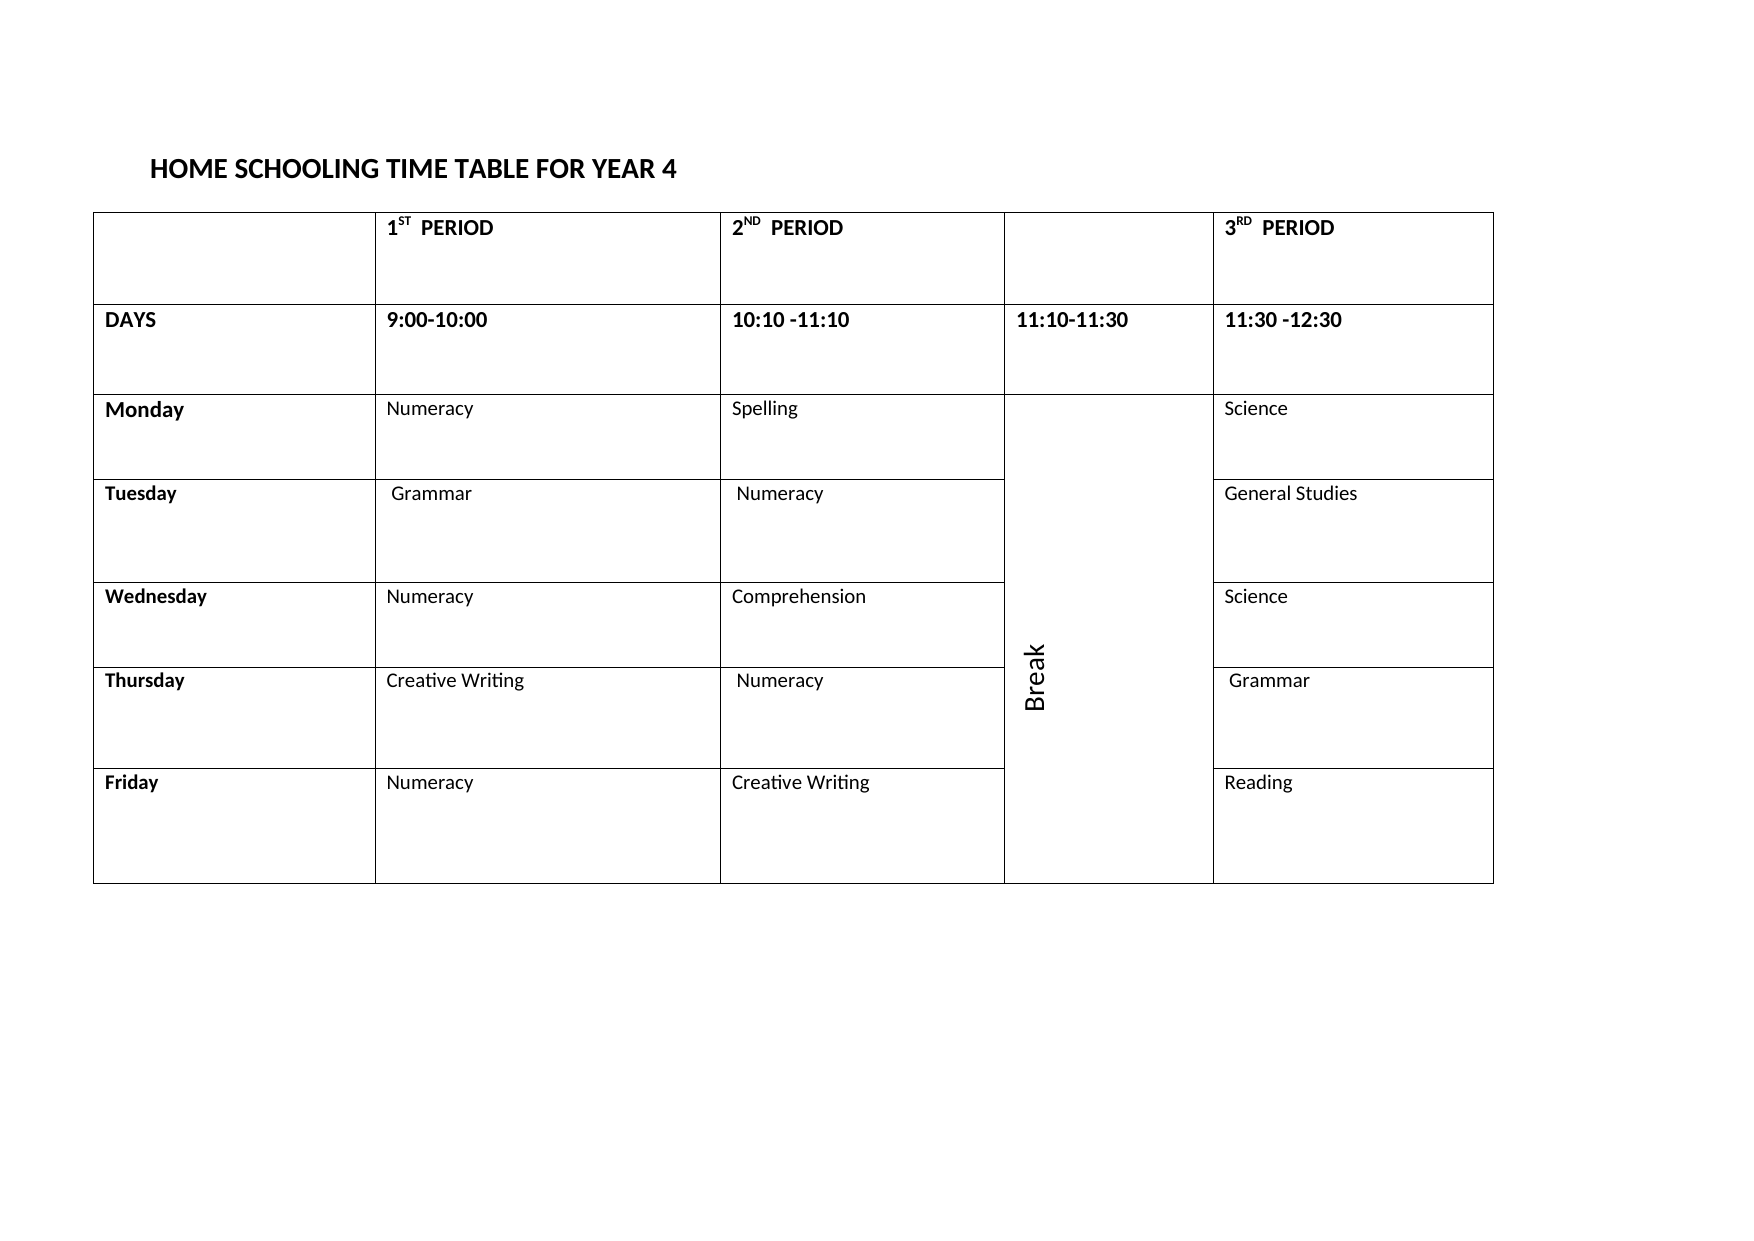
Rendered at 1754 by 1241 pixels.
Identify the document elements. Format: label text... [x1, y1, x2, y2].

table_cell Numeracy [721, 668, 1004, 768]
table_cell 9:00-10:00 [376, 305, 720, 394]
table_cell Reading [1214, 769, 1493, 882]
table_cell Thursday [94, 668, 375, 768]
table_cell 11:30 -12:30 [1214, 305, 1493, 394]
table_cell Tuesday [94, 480, 375, 582]
table_cell Grammar [376, 480, 720, 582]
table_cell Creative Writing [721, 769, 1004, 882]
table_cell Numeracy [376, 583, 720, 667]
table_cell Monday [94, 395, 375, 479]
table_header [94, 213, 375, 304]
text HOME SCHOOLING TIME TABLE FOR YEAR 4 [120, 150, 1604, 186]
table_cell 11:10-11:30 [1005, 305, 1213, 394]
table_header 3RD PERIOD [1214, 213, 1493, 304]
table_cell Numeracy [721, 480, 1004, 582]
table_cell Break [1005, 395, 1213, 882]
table_cell Comprehension [721, 583, 1004, 667]
table_cell Wednesday [94, 583, 375, 667]
table_cell Numeracy [376, 395, 720, 479]
table_cell Numeracy [376, 769, 720, 882]
table_cell Creative Writing [376, 668, 720, 768]
table_cell General Studies [1214, 480, 1493, 582]
table_header 2ND PERIOD [721, 213, 1004, 304]
table_cell DAYS [94, 305, 375, 394]
table_header 1ST PERIOD [376, 213, 720, 304]
table_header [1005, 213, 1213, 304]
table_cell Spelling [721, 395, 1004, 479]
table_cell Friday [94, 769, 375, 882]
table_cell Science [1214, 583, 1493, 667]
table_cell Science [1214, 395, 1493, 479]
table_cell 10:10 -11:10 [721, 305, 1004, 394]
table_cell Grammar [1214, 668, 1493, 768]
